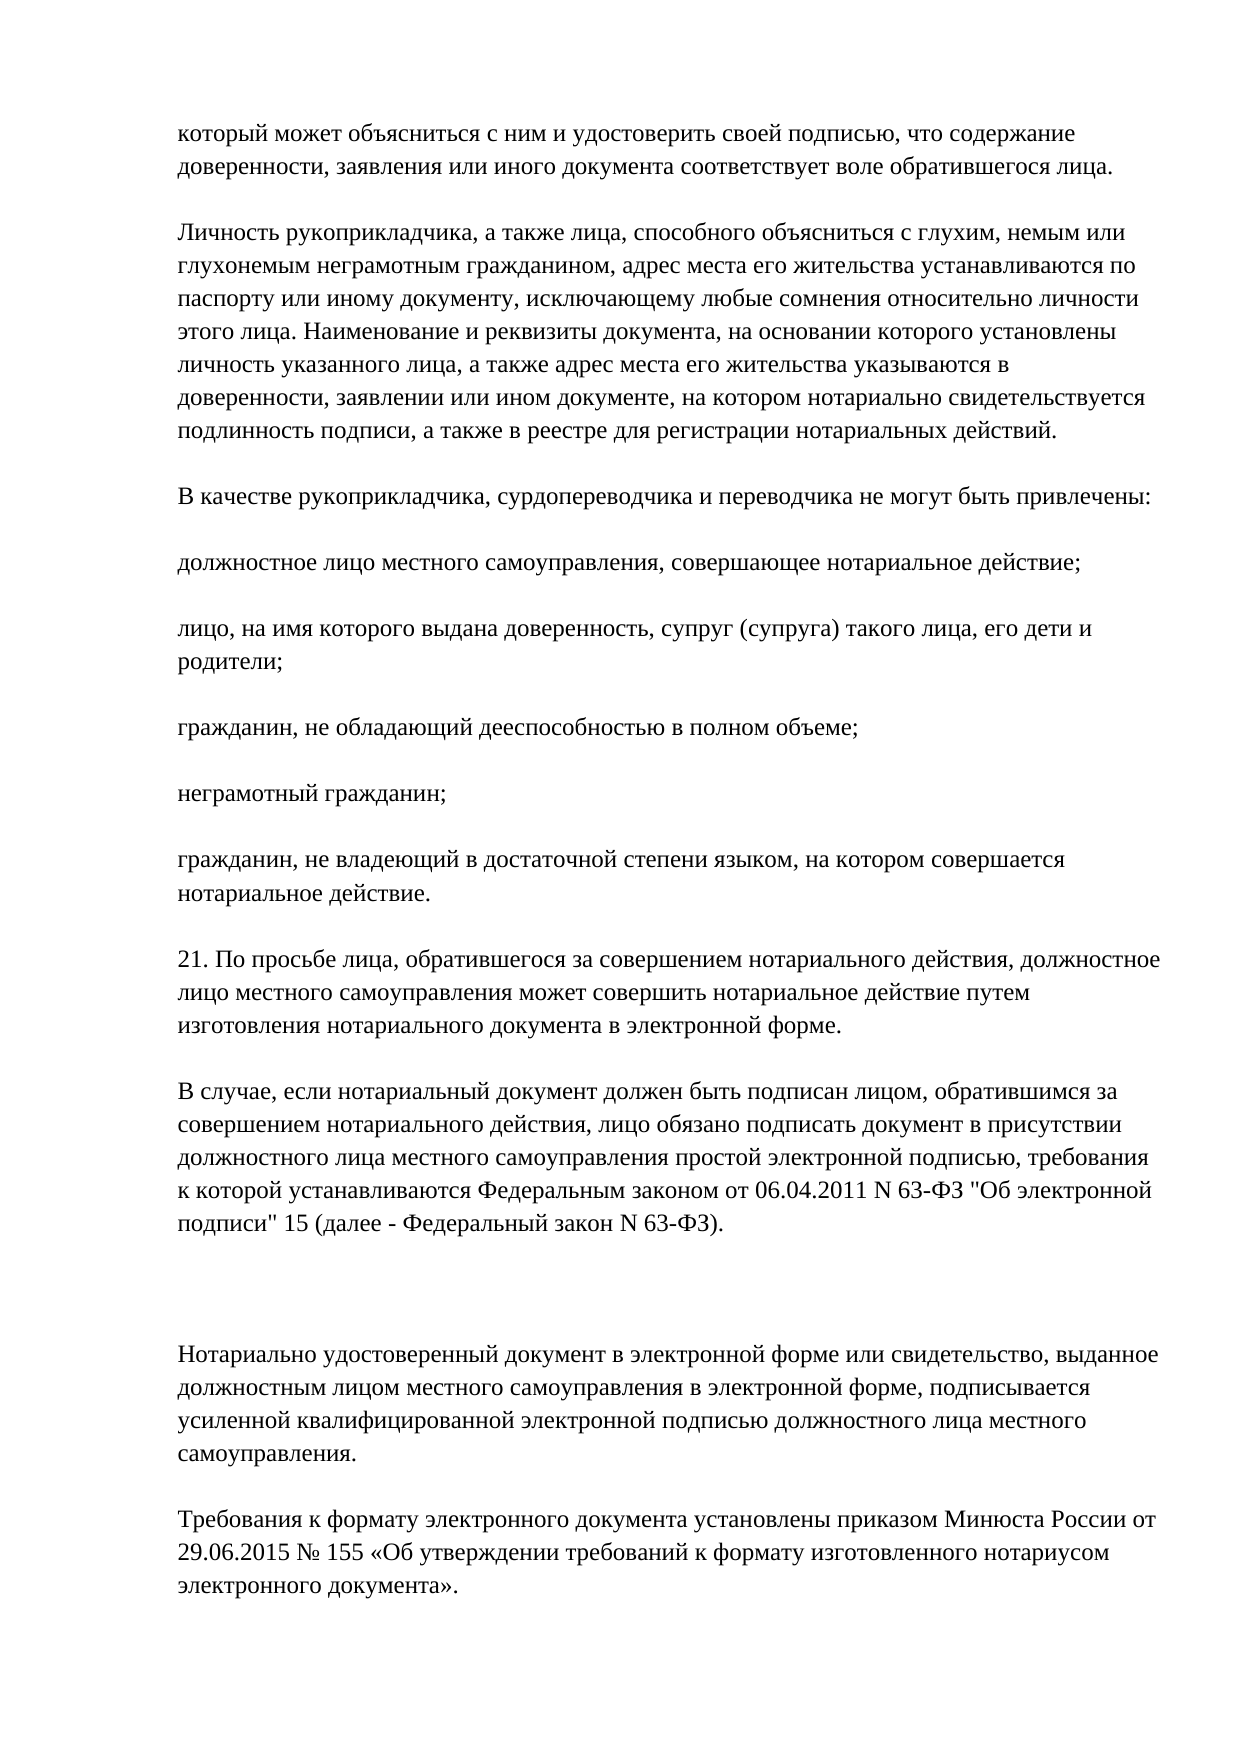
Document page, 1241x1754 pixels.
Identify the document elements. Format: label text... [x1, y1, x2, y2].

text должностное лицо местного самоуправления, совершающее нотариальное действие; [177, 547, 1167, 576]
text Нотариально удостоверенный документ в электронной форме или свидетельство, выданное должностным лицом местного самоуправления в электронной форме, подписывается усиленной квалифицированной электронной подписью должностного лица местного самоуправления. [177, 1339, 1167, 1467]
text гражданин, не владеющий в достаточной степени языком, на котором совершается нотариальное действие. [177, 844, 1167, 906]
text В качестве рукоприкладчика, сурдопереводчика и переводчика не могут быть привлечены: [177, 481, 1167, 510]
text Личность рукоприкладчика, а также лица, способного объясниться с глухим, немым или глухонемым неграмотным гражданином, адрес места его жительства устанавливаются по паспорту или иному документу, исключающему любые сомнения относительно личности этого лица. Наименование и реквизиты документа, на основании которого установлены личность указанного лица, а также адрес места его жительства указываются в доверенности, заявлении или ином документе, на котором нотариально свидетельствуется подлинность подписи, а также в реестре для регистрации нотариальных действий. [177, 217, 1167, 444]
text В случае, если нотариальный документ должен быть подписан лицом, обратившимся за совершением нотариального действия, лицо обязано подписать документ в присутствии должностного лица местного самоуправления простой электронной подписью, требования к которой устанавливаются Федеральным законом от 06.04.2011 N 63-ФЗ "Об электронной подписи" 15 (далее - Федеральный закон N 63-ФЗ). [177, 1076, 1167, 1237]
text лицо, на имя которого выдана доверенность, супруг (супруга) такого лица, его дети и родители; [177, 613, 1167, 675]
text гражданин, не обладающий дееспособностью в полном объеме; [177, 712, 1167, 741]
text неграмотный гражданин; [177, 778, 1167, 807]
text 21. По просьбе лица, обратившегося за совершением нотариального действия, должностное лицо местного самоуправления может совершить нотариальное действие путем изготовления нотариального документа в электронной форме. [177, 944, 1167, 1038]
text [177, 118, 1167, 180]
text Требования к формату электронного документа установлены приказом Минюста России от 29.06.2015 № 155 «Об утверждении требований к формату изготовленного нотариусом электронного документа». [177, 1504, 1167, 1599]
